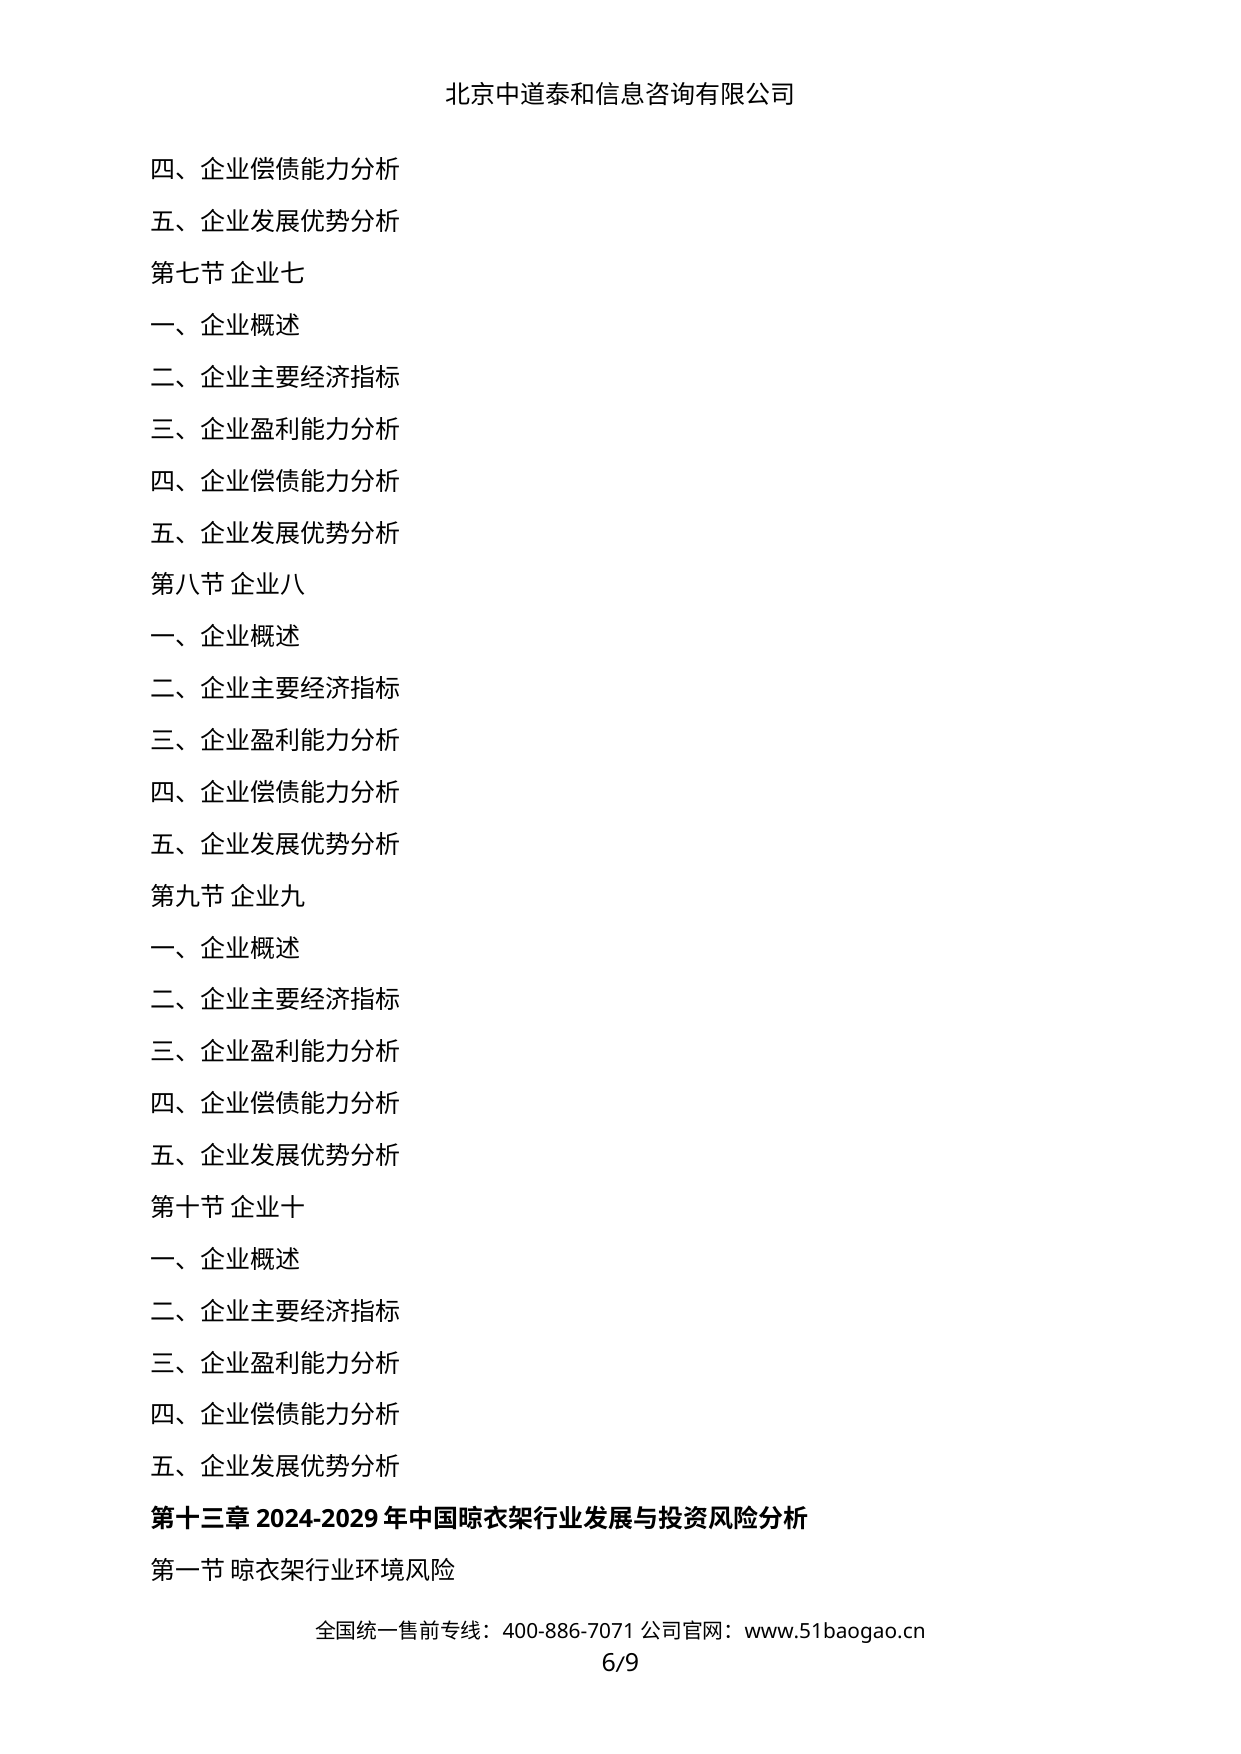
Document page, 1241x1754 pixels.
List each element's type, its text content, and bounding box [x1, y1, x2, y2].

text 第十节 企业十 [150, 1187, 1090, 1224]
text 四、企业偿债能力分析 [150, 1084, 1090, 1120]
text 一、企业概述 [150, 617, 1090, 653]
text 一、企业概述 [150, 306, 1090, 342]
text 五、企业发展优势分析 [150, 202, 1090, 238]
text 三、企业盈利能力分析 [150, 721, 1090, 757]
text 五、企业发展优势分析 [150, 513, 1090, 549]
text 三、企业盈利能力分析 [150, 409, 1090, 446]
text 一、企业概述 [150, 928, 1090, 964]
text 一、企业概述 [150, 1239, 1090, 1276]
text 四、企业偿债能力分析 [150, 461, 1090, 497]
text 五、企业发展优势分析 [150, 1447, 1090, 1483]
text 二、企业主要经济指标 [150, 357, 1090, 394]
text 第七节 企业七 [150, 254, 1090, 290]
text 第一节 晾衣架行业环境风险 [150, 1551, 1090, 1587]
text 第九节 企业九 [150, 876, 1090, 912]
text 二、企业主要经济指标 [150, 669, 1090, 705]
text 三、企业盈利能力分析 [150, 1343, 1090, 1379]
text 五、企业发展优势分析 [150, 1136, 1090, 1172]
text 四、企业偿债能力分析 [150, 772, 1090, 809]
text 四、企业偿债能力分析 [150, 150, 1090, 186]
text 二、企业主要经济指标 [150, 1291, 1090, 1327]
text 四、企业偿债能力分析 [150, 1395, 1090, 1431]
text 第八节 企业八 [150, 565, 1090, 601]
text 五、企业发展优势分析 [150, 824, 1090, 861]
text 三、企业盈利能力分析 [150, 1032, 1090, 1068]
text 第十三章 2024-2029年中国晾衣架行业发展与投资风险分析 [150, 1499, 1090, 1535]
text 二、企业主要经济指标 [150, 980, 1090, 1016]
